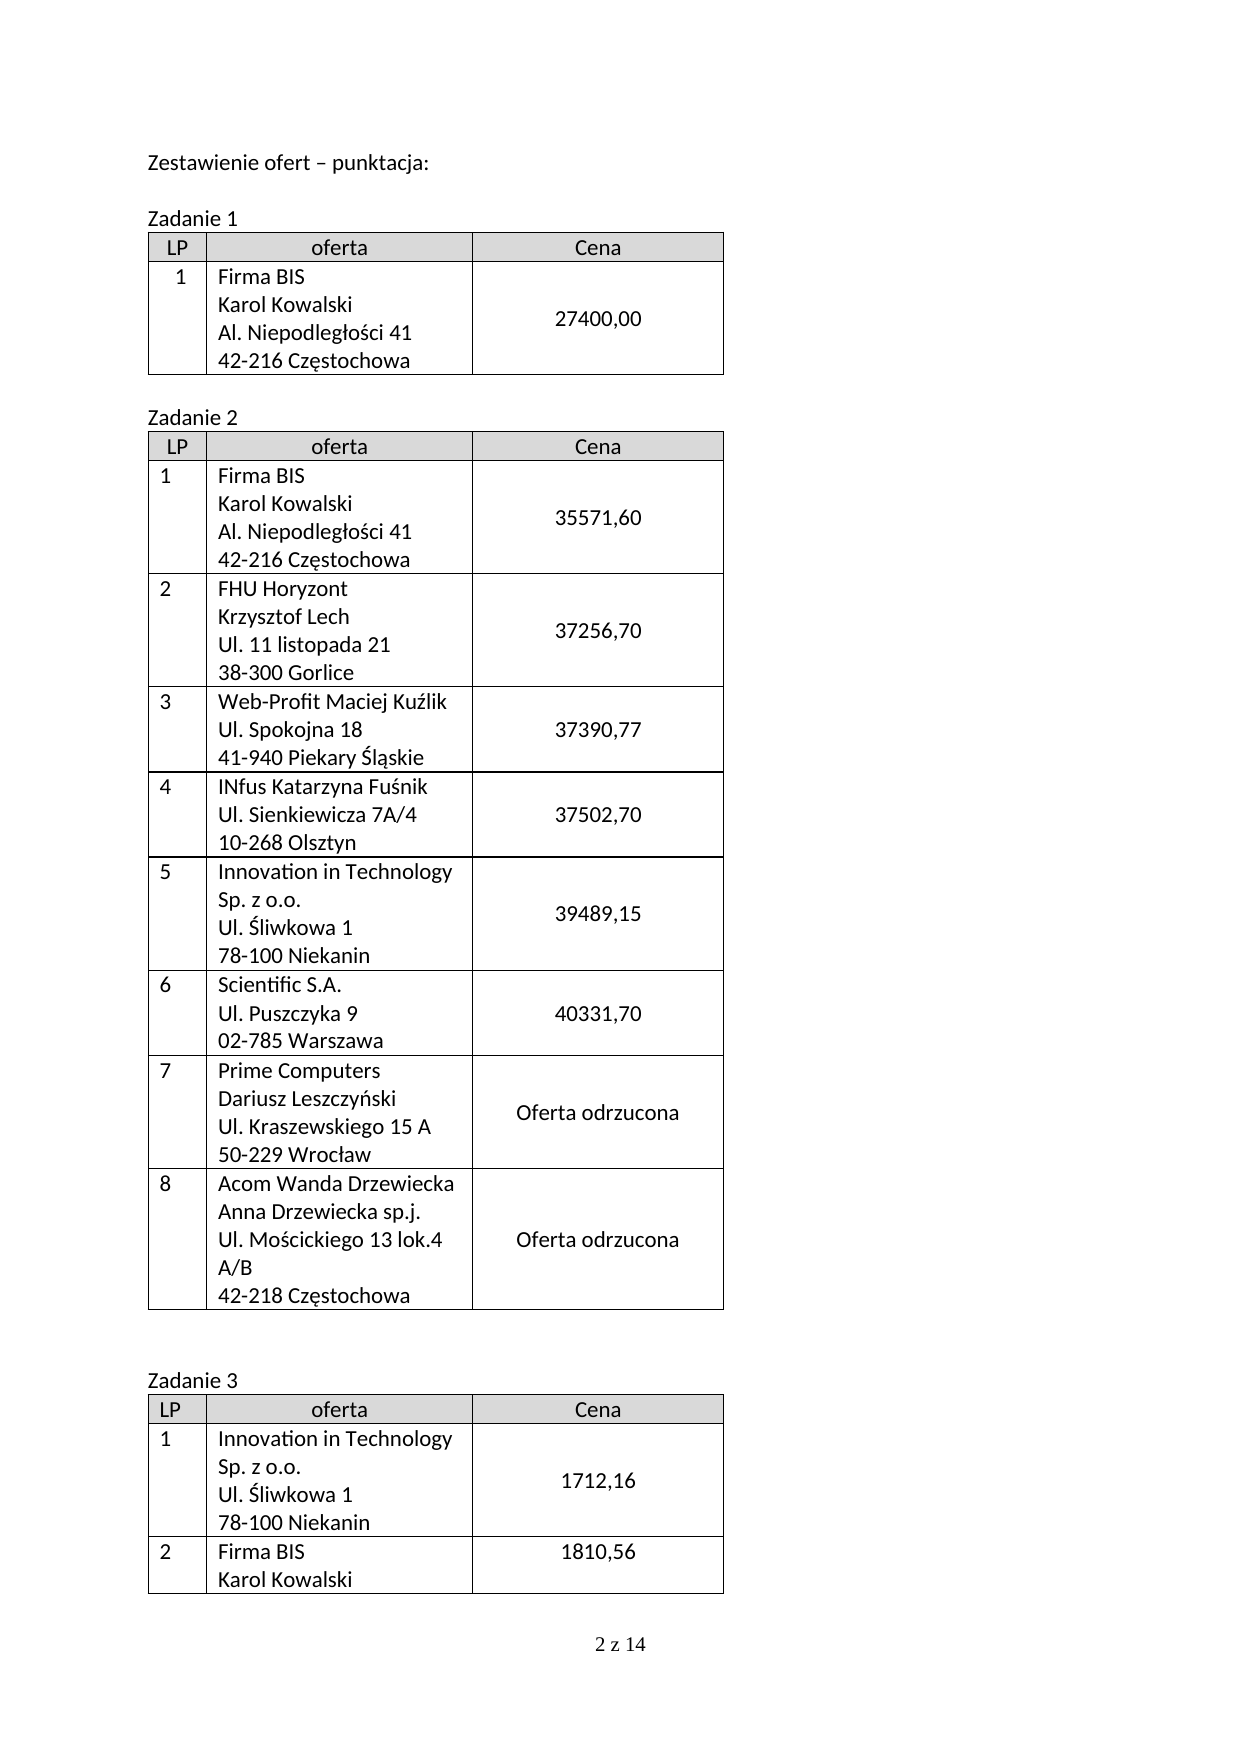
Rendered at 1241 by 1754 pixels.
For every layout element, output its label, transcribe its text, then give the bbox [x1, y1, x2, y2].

table_cell Web-Profit Maciej Kuźlik Ul. Spokojna 18 41-940 Piekary Śląskie [207, 687, 472, 771]
table_cell Innovation in Technology Sp. z o.o. Ul. Śliwkowa 1 78-100 Niekanin [207, 1424, 472, 1536]
table_header oferta [207, 233, 472, 261]
table_cell 39489,15 [473, 858, 723, 969]
table_cell 6 [149, 971, 206, 1055]
table_cell 3 [149, 687, 206, 771]
table_header Cena [473, 432, 723, 460]
table_header LP [149, 432, 206, 460]
table_cell FHU Horyzont Krzysztof Lech Ul. 11 listopada 21 38-300 Gorlice [207, 574, 472, 686]
table_cell 37390,77 [473, 687, 723, 771]
table_header oferta [207, 432, 472, 460]
table_cell Firma BIS Karol Kowalski Al. Niepodległości 41 42-216 Częstochowa [207, 461, 472, 573]
table_cell 37502,70 [473, 773, 723, 856]
table_cell 7 [149, 1056, 206, 1168]
table_cell 1 [149, 1424, 206, 1536]
table_cell 2 [149, 1537, 206, 1593]
table_cell Oferta odrzucona [473, 1056, 723, 1168]
table_cell 40331,70 [473, 971, 723, 1055]
text Zadanie 2 [148, 403, 1093, 431]
table_cell 2 [149, 574, 206, 686]
table_cell INfus Katarzyna Fuśnik Ul. Sienkiewicza 7A/4 10-268 Olsztyn [207, 773, 472, 856]
table_cell 8 [149, 1169, 206, 1309]
table_header oferta [207, 1395, 472, 1423]
table_header LP [149, 233, 206, 261]
table_cell 35571,60 [473, 461, 723, 573]
table_cell Firma BIS Karol Kowalski Al. Niepodległości 41 42-216 Częstochowa [207, 262, 472, 374]
table_cell Innovation in Technology Sp. z o.o. Ul. Śliwkowa 1 78-100 Niekanin [207, 858, 472, 969]
table_cell 1810,56 [473, 1537, 723, 1593]
table_cell 27400,00 [473, 262, 723, 374]
text Zadanie 1 [148, 204, 1093, 232]
table_cell Acom Wanda Drzewiecka Anna Drzewiecka sp.j. Ul. Mościckiego 13 lok.4 A/B 42-218 Częstochowa [207, 1169, 472, 1309]
table_cell 1 [149, 262, 206, 374]
text Zestawienie ofert – punktacja: [148, 148, 1093, 176]
table_header Cena [473, 233, 723, 261]
text Zadanie 3 [148, 1366, 1093, 1394]
table_cell Oferta odrzucona [473, 1169, 723, 1309]
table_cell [207, 1537, 472, 1593]
table_header LP [149, 1395, 206, 1423]
table_header Cena [473, 1395, 723, 1423]
table_cell Scientific S.A. Ul. Puszczyka 9 02-785 Warszawa [207, 971, 472, 1055]
table_cell 37256,70 [473, 574, 723, 686]
table_cell Prime Computers Dariusz Leszczyński Ul. Kraszewskiego 15 A 50-229 Wrocław [207, 1056, 472, 1168]
table_cell 4 [149, 773, 206, 856]
table_cell 1712,16 [473, 1424, 723, 1536]
table_cell 1 [149, 461, 206, 573]
table_cell 5 [149, 858, 206, 969]
